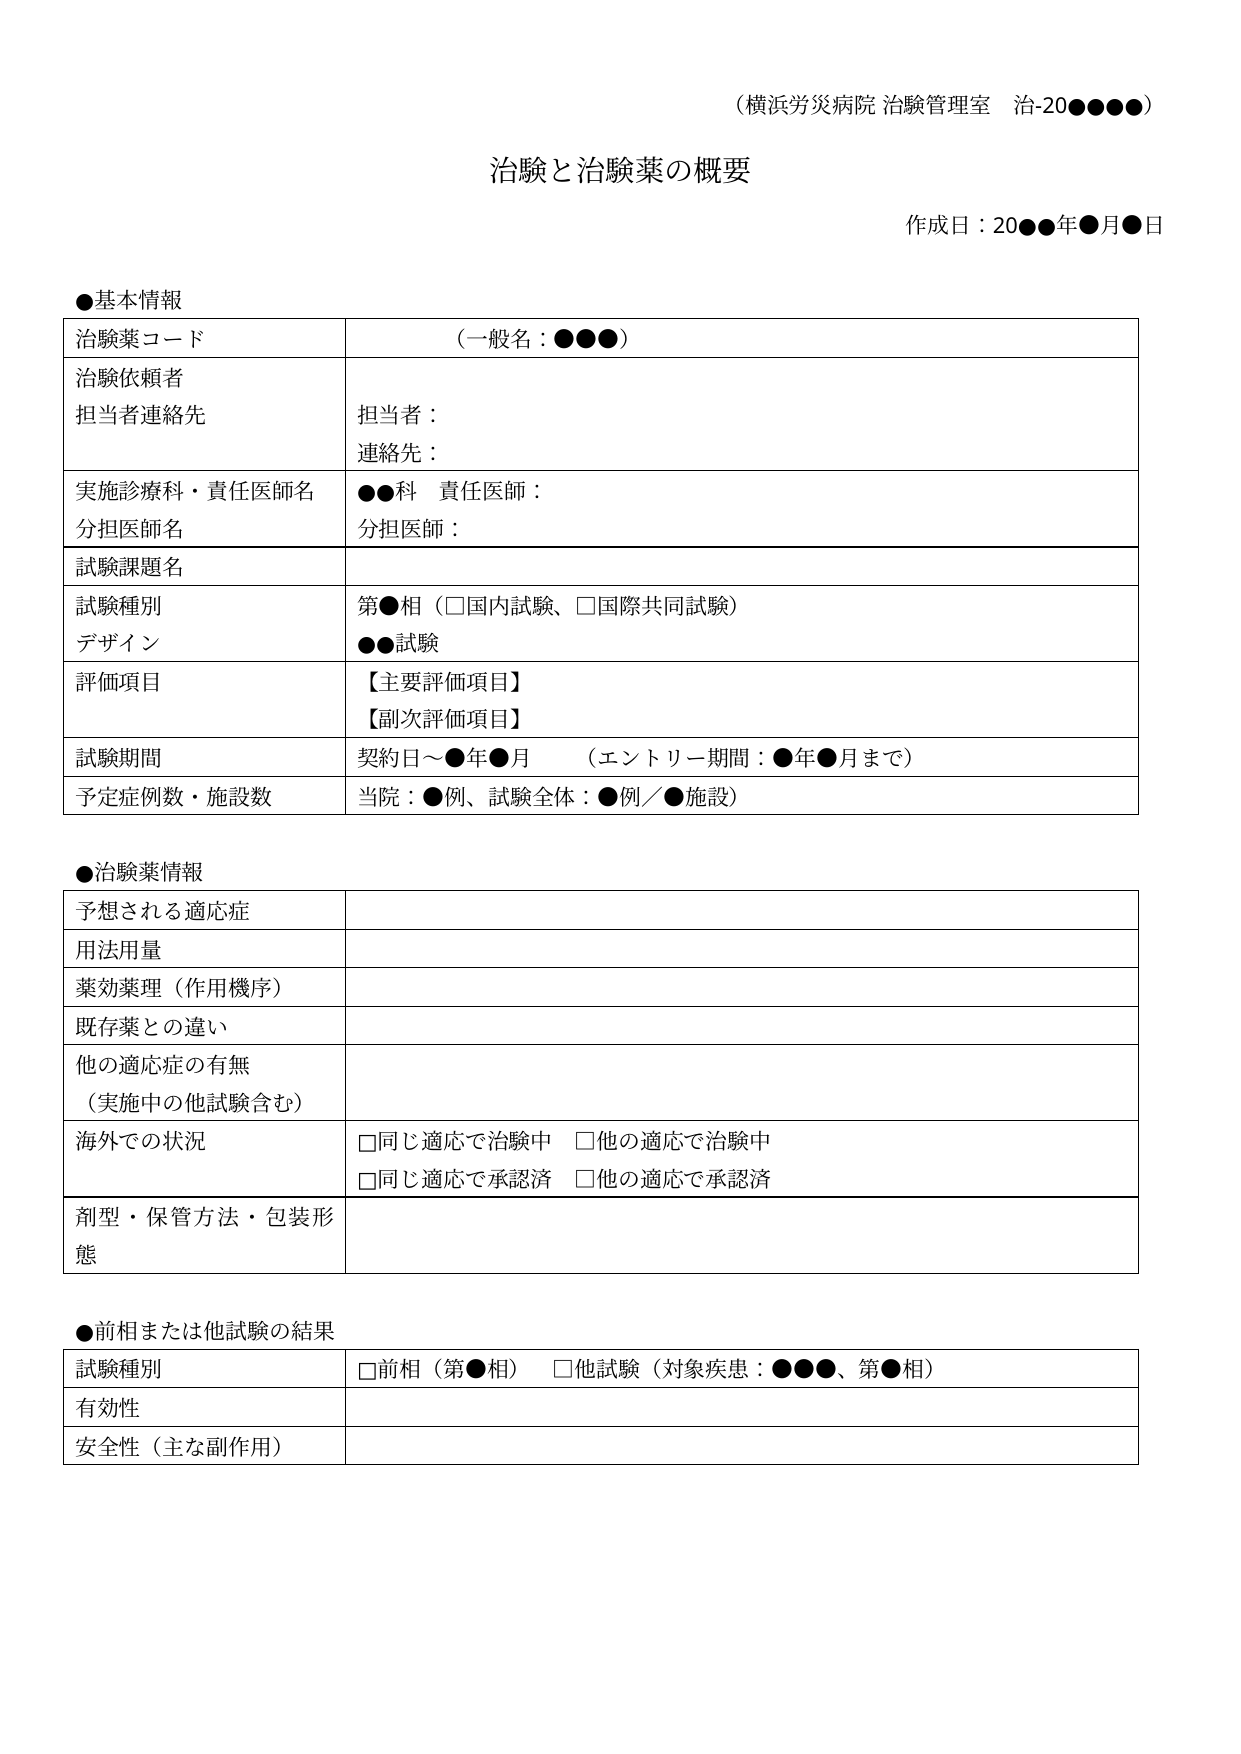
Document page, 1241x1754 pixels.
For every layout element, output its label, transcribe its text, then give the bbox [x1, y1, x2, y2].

table_cell 【主要評価項目】 【副次評価項目】 [346, 662, 1138, 737]
table_header □前相（第●相） □他試験（対象疾患：●●●、第●相） [346, 1350, 1138, 1387]
table_cell 評価項目 [64, 662, 345, 737]
text 作成日：20●●年●月●日 [75, 206, 1165, 243]
text ●治験薬情報 [75, 853, 1165, 890]
table_cell 予定症例数・施設数 [64, 777, 345, 814]
table_cell 試験課題名 [64, 548, 345, 585]
table_cell 担当者： 連絡先： [346, 358, 1138, 470]
table_cell 試験種別 デザイン [64, 586, 345, 661]
table_cell [346, 1007, 1138, 1044]
table_cell 海外での状況 [64, 1121, 345, 1196]
table_header （一般名：●●●） [346, 319, 1138, 357]
table_cell [346, 1388, 1138, 1426]
table_cell ●●科 責任医師： 分担医師： [346, 471, 1138, 546]
table_cell 用法用量 [64, 930, 345, 967]
table_cell 契約日～●年●月 （エントリー期間：●年●月まで） [346, 738, 1138, 776]
table_cell 安全性（主な副作用） [64, 1427, 345, 1464]
table_cell 治験依頼者 担当者連絡先 [64, 358, 345, 470]
table_cell 有効性 [64, 1388, 345, 1426]
table_cell [346, 548, 1138, 585]
table_cell 他の適応症の有無 （実施中の他試験含む） [64, 1045, 345, 1120]
table_cell 薬効薬理（作用機序） [64, 968, 345, 1006]
table_cell [346, 930, 1138, 967]
table_cell [346, 1045, 1138, 1120]
table_header 予想される適応症 [64, 891, 345, 929]
table_cell 既存薬との違い [64, 1007, 345, 1044]
table_cell 剤型・保管方法・包装形態 [64, 1198, 345, 1272]
table_cell □同じ適応で治験中 □他の適応で治験中 □同じ適応で承認済 □他の適応で承認済 [346, 1121, 1138, 1196]
table_header 試験種別 [64, 1350, 345, 1387]
text ●前相または他試験の結果 [75, 1311, 1165, 1348]
table_cell [346, 1198, 1138, 1272]
table_cell 実施診療科・責任医師名 分担医師名 [64, 471, 345, 546]
table_header 治験薬コード [64, 319, 345, 357]
table_header [346, 891, 1138, 929]
table_cell [346, 968, 1138, 1006]
table_cell [346, 1427, 1138, 1464]
table_cell 試験期間 [64, 738, 345, 776]
table_cell 第●相（□国内試験、□国際共同試験） ●●試験 [346, 586, 1138, 661]
table_cell 当院：●例、試験全体：●例／●施設） [346, 777, 1138, 814]
text 治験と治験薬の概要 [75, 131, 1165, 206]
text ●基本情報 [75, 281, 1165, 318]
